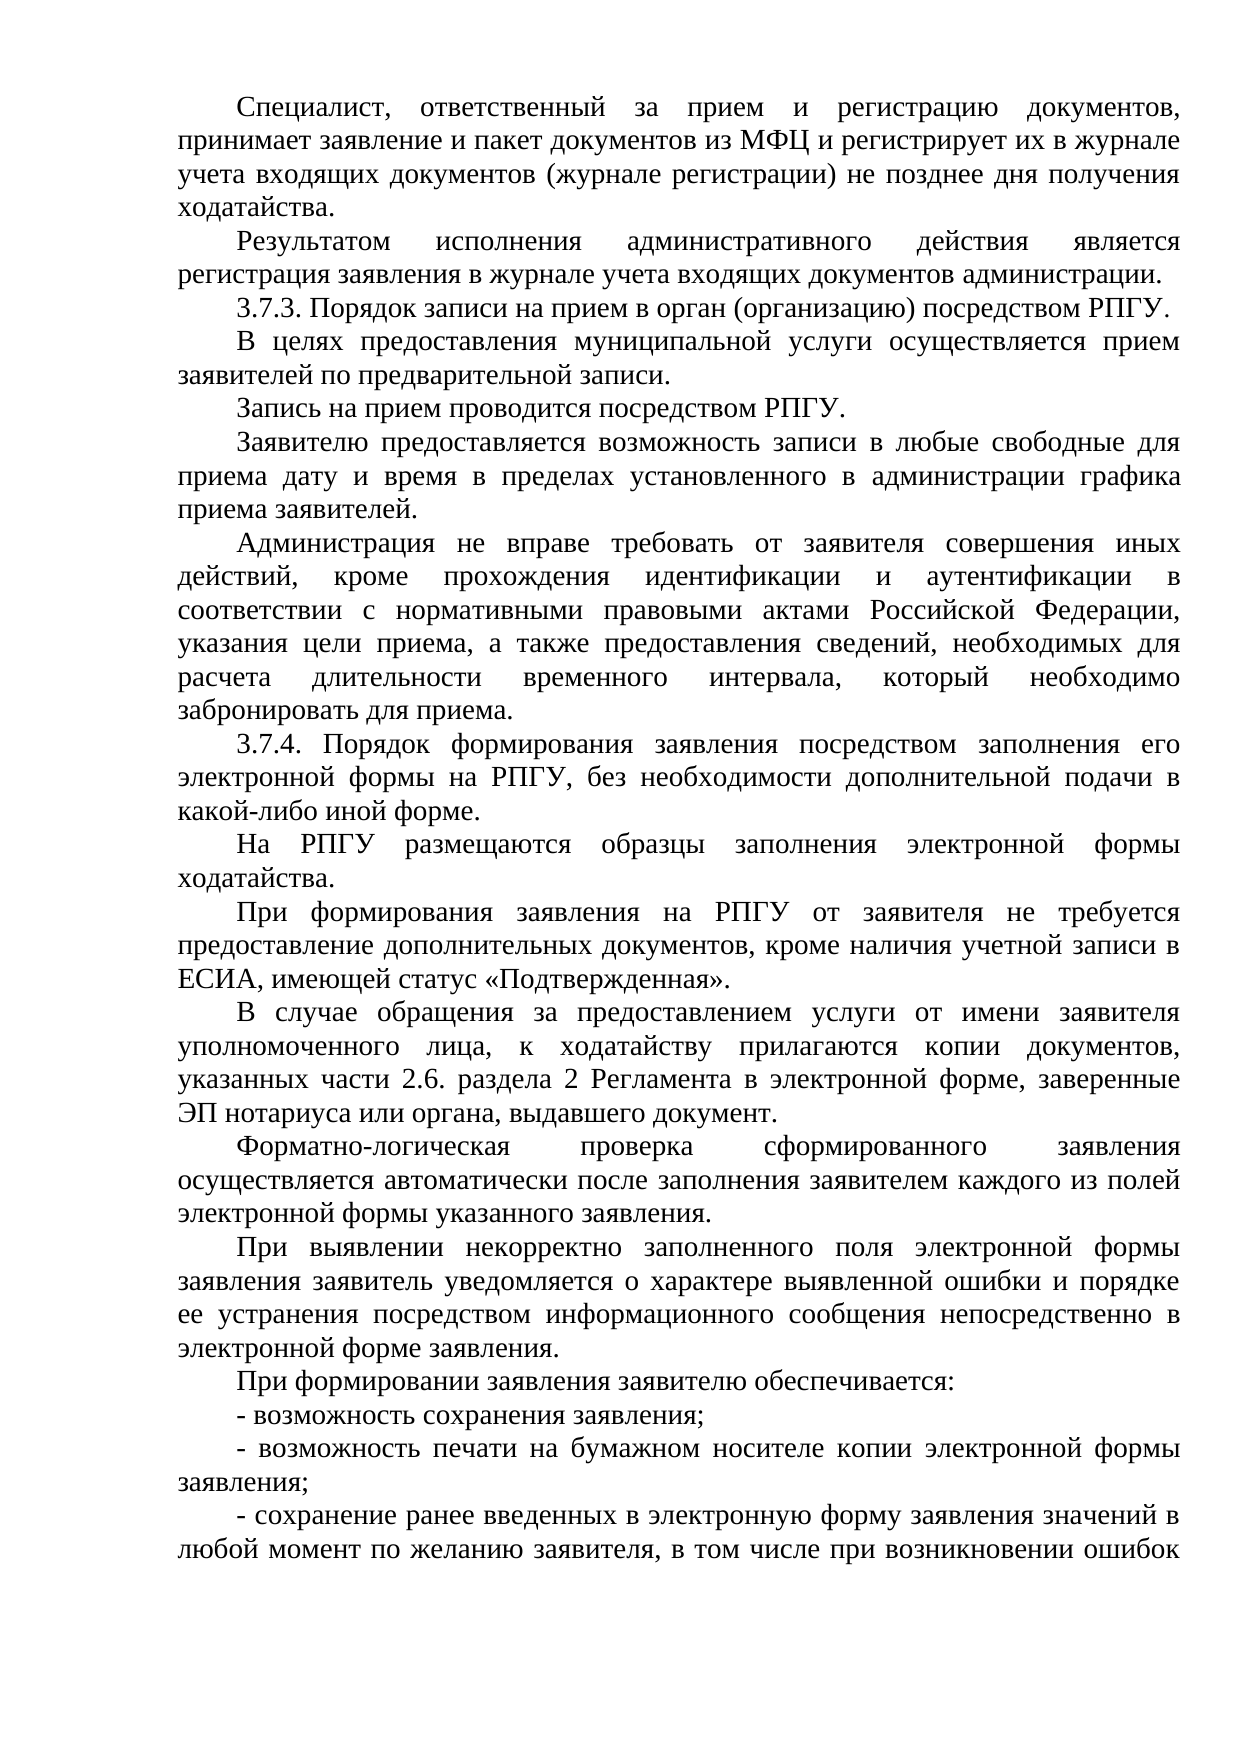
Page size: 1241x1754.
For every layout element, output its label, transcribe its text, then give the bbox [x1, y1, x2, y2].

text 3.7.4. Порядок формирования заявления посредством заполнения его электронной формы на РПГУ, без необходимости дополнительной подачи в какой-либо иной форме. [177, 726, 1181, 827]
text При формирования заявления на РПГУ от заявителя не требуется предоставление дополнительных документов, кроме наличия учетной записи в ЕСИА, имеющей статус «Подтвержденная». [177, 894, 1181, 994]
text Администрация не вправе требовать от заявителя совершения иных действий, кроме прохождения идентификации и аутентификации в соответствии с нормативными правовыми актами Российской Федерации, указания цели приема, а также предоставления сведений, необходимых для расчета длительности временного интервала, который необходимо забронировать для приема. [177, 525, 1181, 726]
text Результатом исполнения административного действия является регистрация заявления в журнале учета входящих документов администрации. [177, 223, 1181, 290]
text Специалист, ответственный за прием и регистрацию документов, принимает заявление и пакет документов из МФЦ и регистрирует их в журнале учета входящих документов (журнале регистрации) не позднее дня получения ходатайства. [177, 89, 1181, 223]
subtitle 3.7.3. Порядок записи на прием в орган (организацию) посредством РПГУ. [177, 290, 1181, 323]
text Заявителю предоставляется возможность записи в любые свободные для приема дату и время в пределах установленного в администрации графика приема заявителей. [177, 424, 1181, 525]
text При формировании заявления заявителю обеспечивается: [177, 1363, 1181, 1397]
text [177, 1497, 1181, 1564]
text На РПГУ размещаются образцы заполнения электронной формы ходатайства. [177, 827, 1181, 894]
subtitle В целях предоставления муниципальной услуги осуществляется прием заявителей по предварительной записи. [177, 323, 1181, 391]
text В случае обращения за предоставлением услуги от имени заявителя уполномоченного лица, к ходатайству прилагаются копии документов, указанных части 2.6. раздела 2 Регламента в электронной форме, заверенные ЭП нотариуса или органа, выдавшего документ. [177, 994, 1181, 1128]
text - возможность печати на бумажном носителе копии электронной формы заявления; [177, 1430, 1181, 1497]
text Форматно-логическая проверка сформированного заявления осуществляется автоматически после заполнения заявителем каждого из полей электронной формы указанного заявления. [177, 1128, 1181, 1229]
text - возможность сохранения заявления; [177, 1397, 1181, 1430]
text При выявлении некорректно заполненного поля электронной формы заявления заявитель уведомляется о характере выявленной ошибки и порядке ее устранения посредством информационного сообщения непосредственно в электронной форме заявления. [177, 1229, 1181, 1363]
text Запись на прием проводится посредством РПГУ. [177, 391, 1181, 424]
